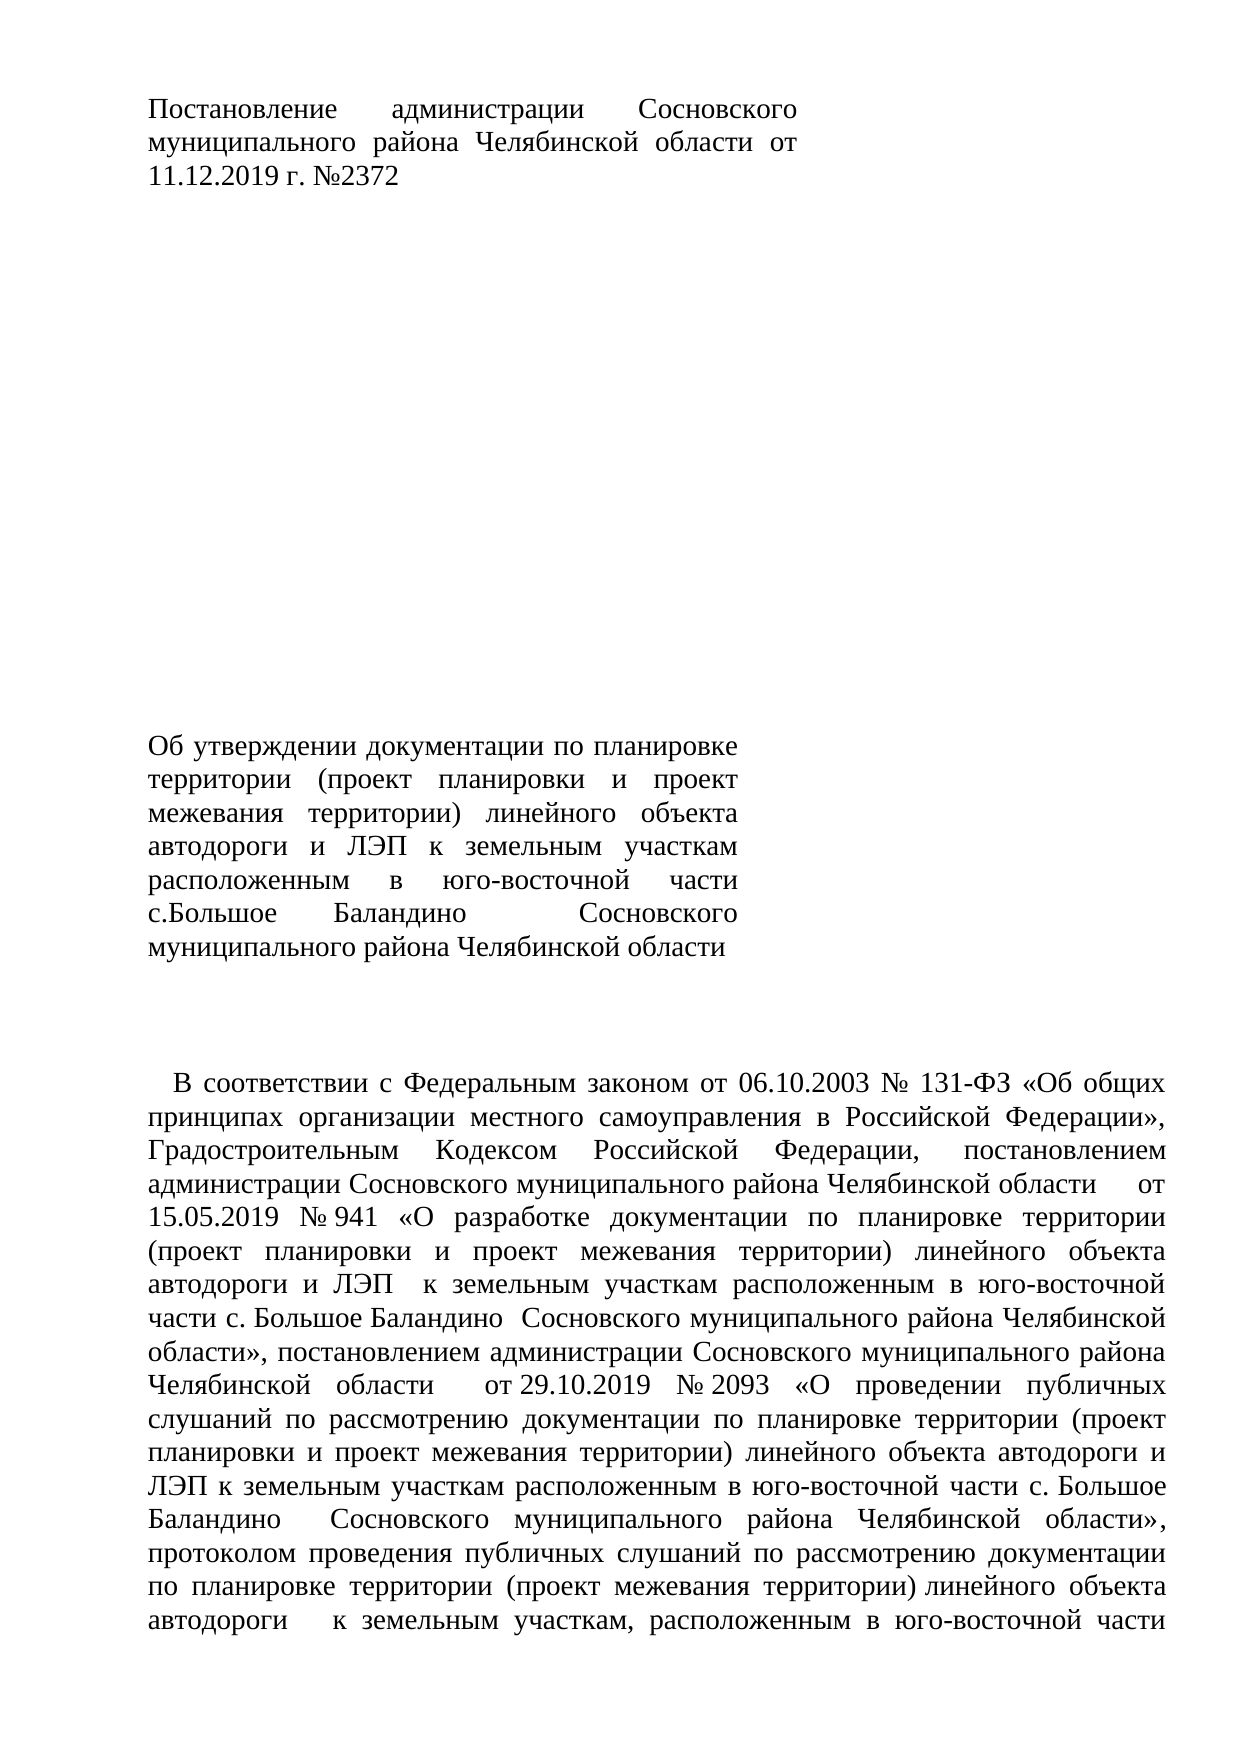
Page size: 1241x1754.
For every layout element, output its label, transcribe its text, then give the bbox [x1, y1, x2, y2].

text Об утверждении документации по планировке территории (проект планировки и проект межевания территории) линейного объекта автодороги и ЛЭП к земельным участкам расположенным в юго-восточной части с.Большое Баландино Сосновского муниципального района Челябинской области [148, 728, 738, 963]
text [148, 1065, 1167, 1636]
text Постановление администрации Сосновского муниципального района Челябинской области от 11.12.2019 г. №2372 [148, 91, 798, 191]
